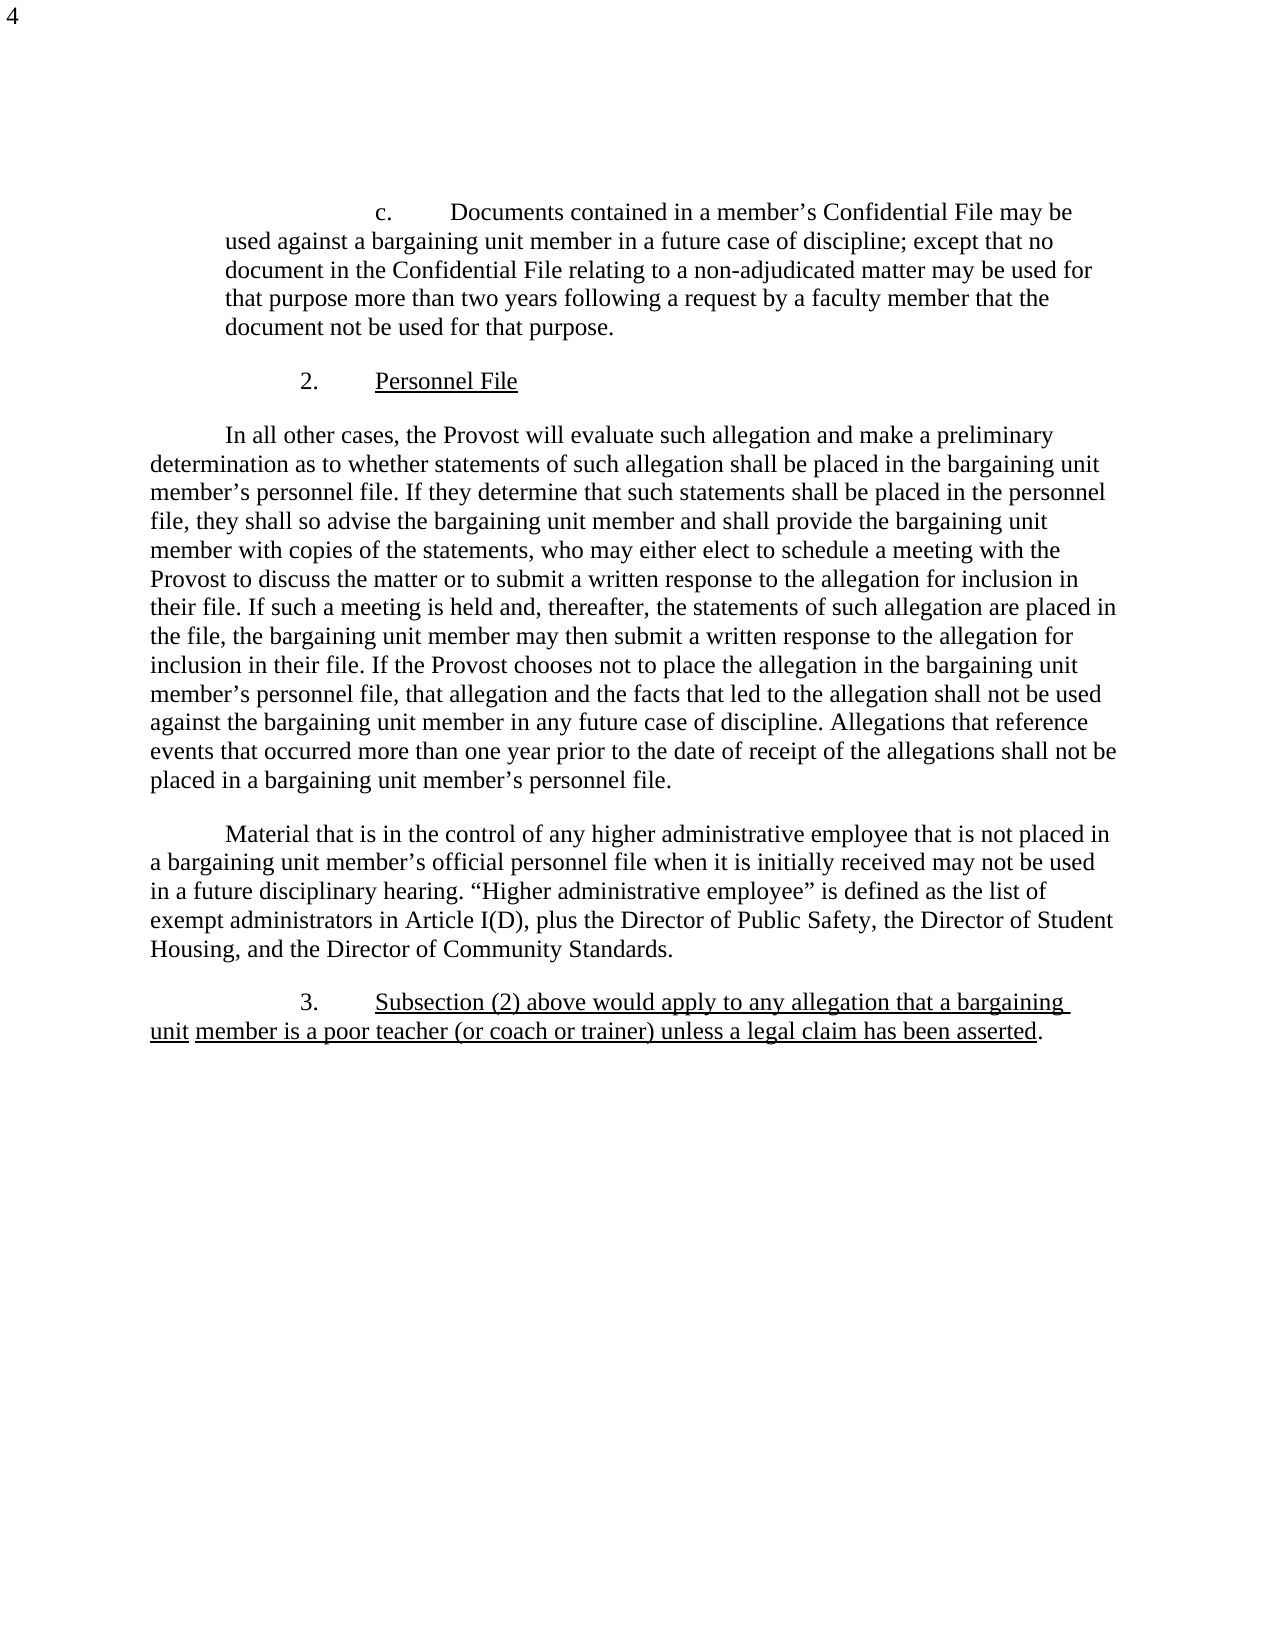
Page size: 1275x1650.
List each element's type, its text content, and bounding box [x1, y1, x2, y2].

list Personnel File [300, 366, 1137, 395]
list Documents contained in a member’s Confidential File may be used against a bargaining unit member in a future case of discipline; except that no document in the Confidential File relating to a non-adjudicated matter may be used for that purpose more than two years following a request by a faculty member that the document not be used for that purpose. [225, 197, 1124, 341]
text In all other cases, the Provost will evaluate such allegation and make a preliminary determination as to whether statements of such allegation shall be placed in the bargaining unit member’s personnel file. If they determine that such statements shall be placed in the personnel file, they shall so advise the bargaining unit member and shall provide the bargaining unit member with copies of the statements, who may either elect to schedule a meeting with the Provost to discuss the matter or to submit a written response to the allegation for inclusion in their file. If such a meeting is held and, thereafter, the statements of such allegation are placed in the file, the bargaining unit member may then submit a written response to the allegation for inclusion in their file. If the Provost chooses not to place the allegation in the bargaining unit member’s personnel file, that allegation and the facts that led to the allegation shall not be used against the bargaining unit member in any future case of discipline. Allegations that reference events that occurred more than one year prior to the date of receipt of the allegations shall not be placed in a bargaining unit member’s personnel file. [150, 420, 1120, 794]
list Subsection (2) above would apply to any allegation that a bargaining unit member is a poor teacher (or coach or trainer) unless a legal claim has been asserted. [150, 987, 1108, 1045]
text Material that is in the control of any higher administrative employee that is not placed in a bargaining unit member’s official personnel file when it is initially received may not be used in a future disciplinary hearing. “Higher administrative employee” is defined as the list of exempt administrators in Article I(D), plus the Director of Public Safety, the Director of Student Housing, and the Director of Community Standards. [150, 819, 1120, 962]
